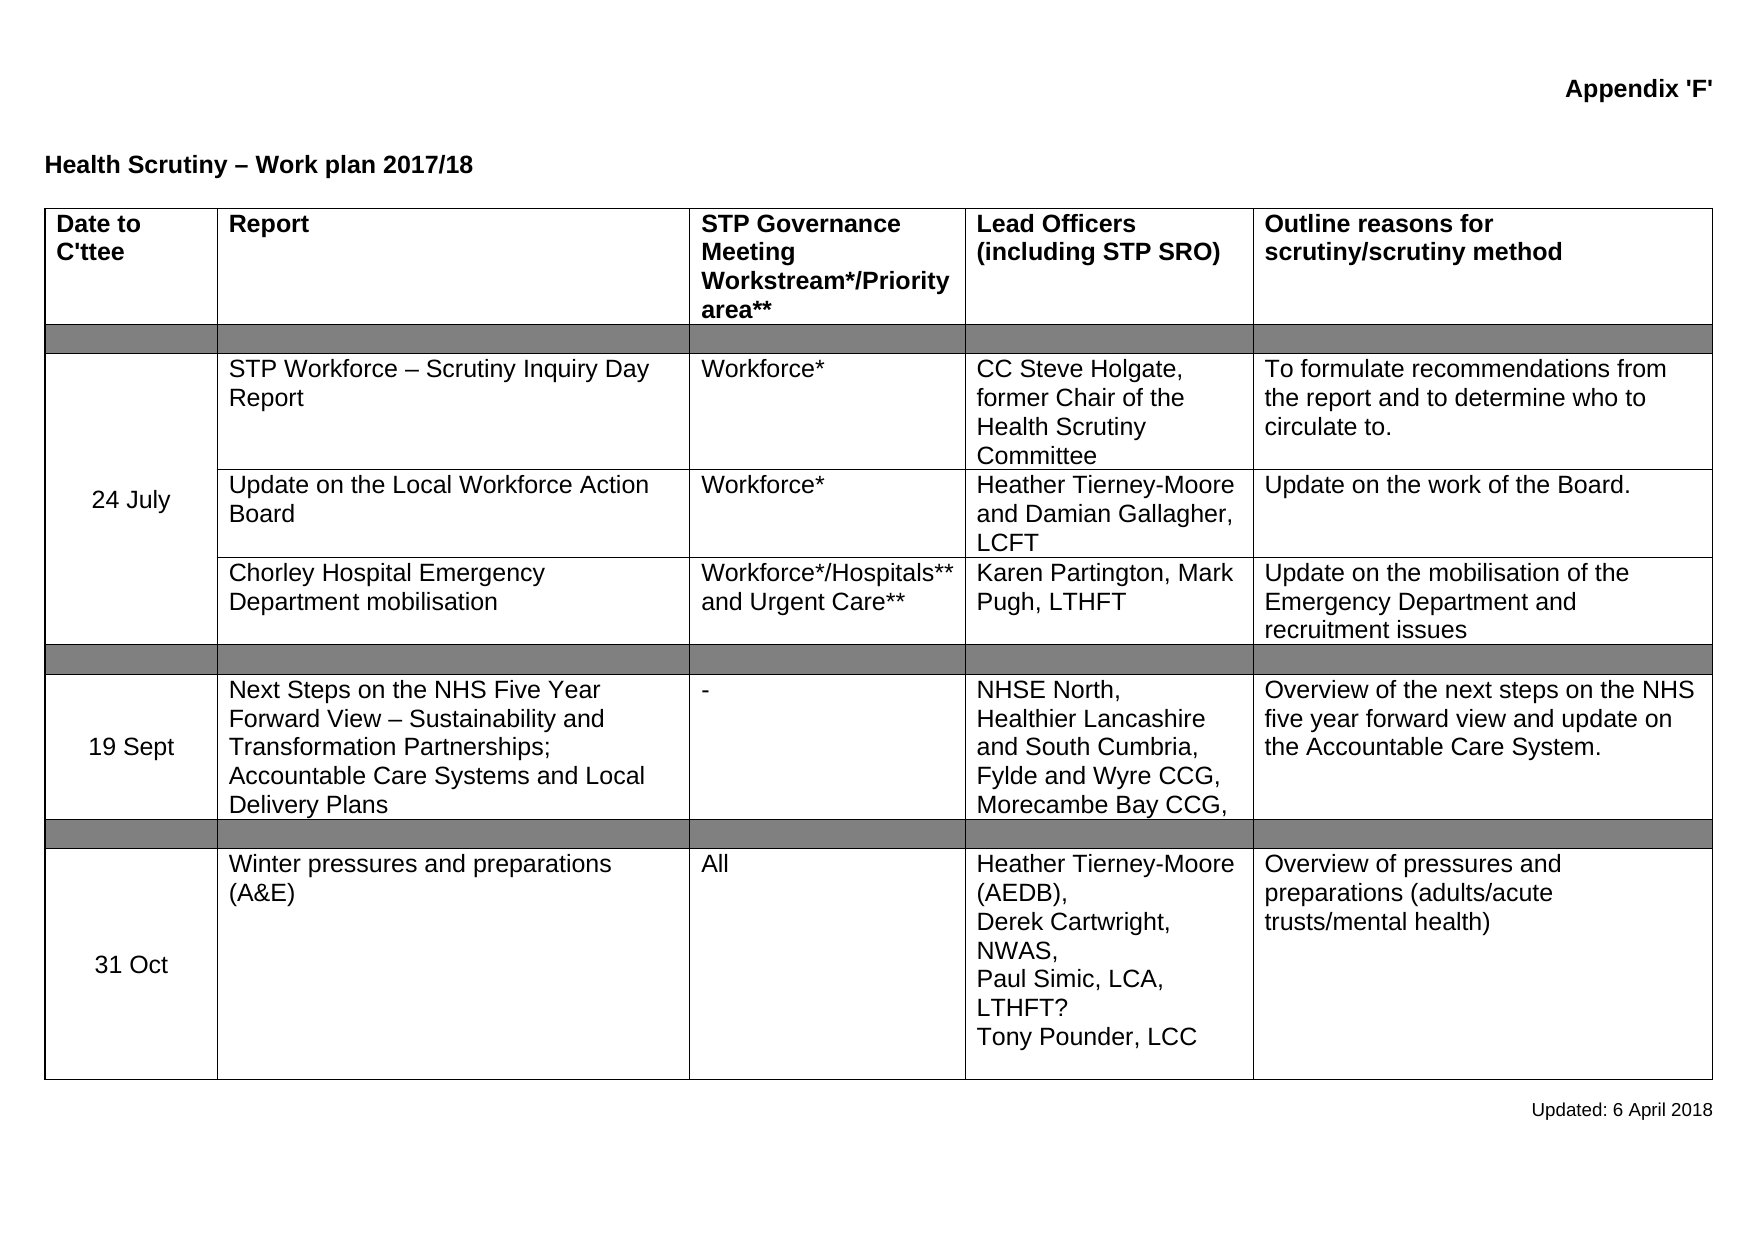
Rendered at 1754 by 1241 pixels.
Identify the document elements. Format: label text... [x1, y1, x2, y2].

table_cell [1254, 645, 1712, 674]
table_cell [218, 325, 689, 353]
table_header Date to C'ttee [46, 209, 217, 323]
table_cell Workforce*/Hospitals** and Urgent Care** [690, 558, 965, 644]
table_cell Heather Tierney-Moore (AEDB), Derek Cartwright, NWAS, Paul Simic, LCA, LTHFT? Tony Pounder, LCC [966, 849, 1253, 1079]
table_cell [46, 645, 217, 674]
table_cell [966, 820, 1253, 848]
table_cell Overview of the next steps on the NHS five year forward view and update on the Accountable Care System. [1254, 675, 1712, 818]
table_cell [46, 820, 217, 848]
table_cell [690, 820, 965, 848]
table_cell Chorley Hospital Emergency Department mobilisation [218, 558, 689, 644]
table_cell 24 July [46, 354, 217, 644]
table_cell [690, 645, 965, 674]
table_cell Winter pressures and preparations (A&E) [218, 849, 689, 1079]
table_cell All [690, 849, 965, 1079]
table_cell [966, 325, 1253, 353]
table_cell [46, 325, 217, 353]
table_cell Karen Partington, Mark Pugh, LTHFT [966, 558, 1253, 644]
table_cell Heather Tierney-Moore and Damian Gallagher, LCFT [966, 470, 1253, 557]
table_cell Next Steps on the NHS Five Year Forward View – Sustainability and Transformation Partnerships; Accountable Care Systems and Local Delivery Plans [218, 675, 689, 818]
table_cell 19 Sept [46, 675, 217, 818]
table_header Lead Officers (including STP SRO) [966, 209, 1253, 323]
table_cell STP Workforce – Scrutiny Inquiry Day Report [218, 354, 689, 469]
table_cell Overview of pressures and preparations (adults/acute trusts/mental health) [1254, 849, 1712, 1079]
table_header STP Governance Meeting Workstream*/Priority area** [690, 209, 965, 323]
table_header Outline reasons for scrutiny/scrutiny method [1254, 209, 1712, 323]
table_header Report [218, 209, 689, 323]
table_cell Update on the work of the Board. [1254, 470, 1712, 557]
table_cell [1254, 325, 1712, 353]
table_cell CC Steve Holgate, former Chair of the Health Scrutiny Committee [966, 354, 1253, 469]
table_cell [1254, 820, 1712, 848]
table_cell [966, 645, 1253, 674]
table_cell [690, 325, 965, 353]
table_cell [218, 820, 689, 848]
table_cell Workforce* [690, 470, 965, 557]
table_cell [218, 645, 689, 674]
table_cell Update on the Local Workforce Action Board [218, 470, 689, 557]
table_cell NHSE North, Healthier Lancashire and South Cumbria, Fylde and Wyre CCG, Morecambe Bay CCG, [966, 675, 1253, 818]
table_cell - [690, 675, 965, 818]
table_cell Update on the mobilisation of the Emergency Department and recruitment issues [1254, 558, 1712, 644]
table_cell To formulate recommendations from the report and to determine who to circulate to. [1254, 354, 1712, 469]
text Health Scrutiny – Work plan 2017/18 [44, 150, 1713, 179]
table_cell Workforce* [690, 354, 965, 469]
table_cell 31 Oct [46, 849, 217, 1079]
